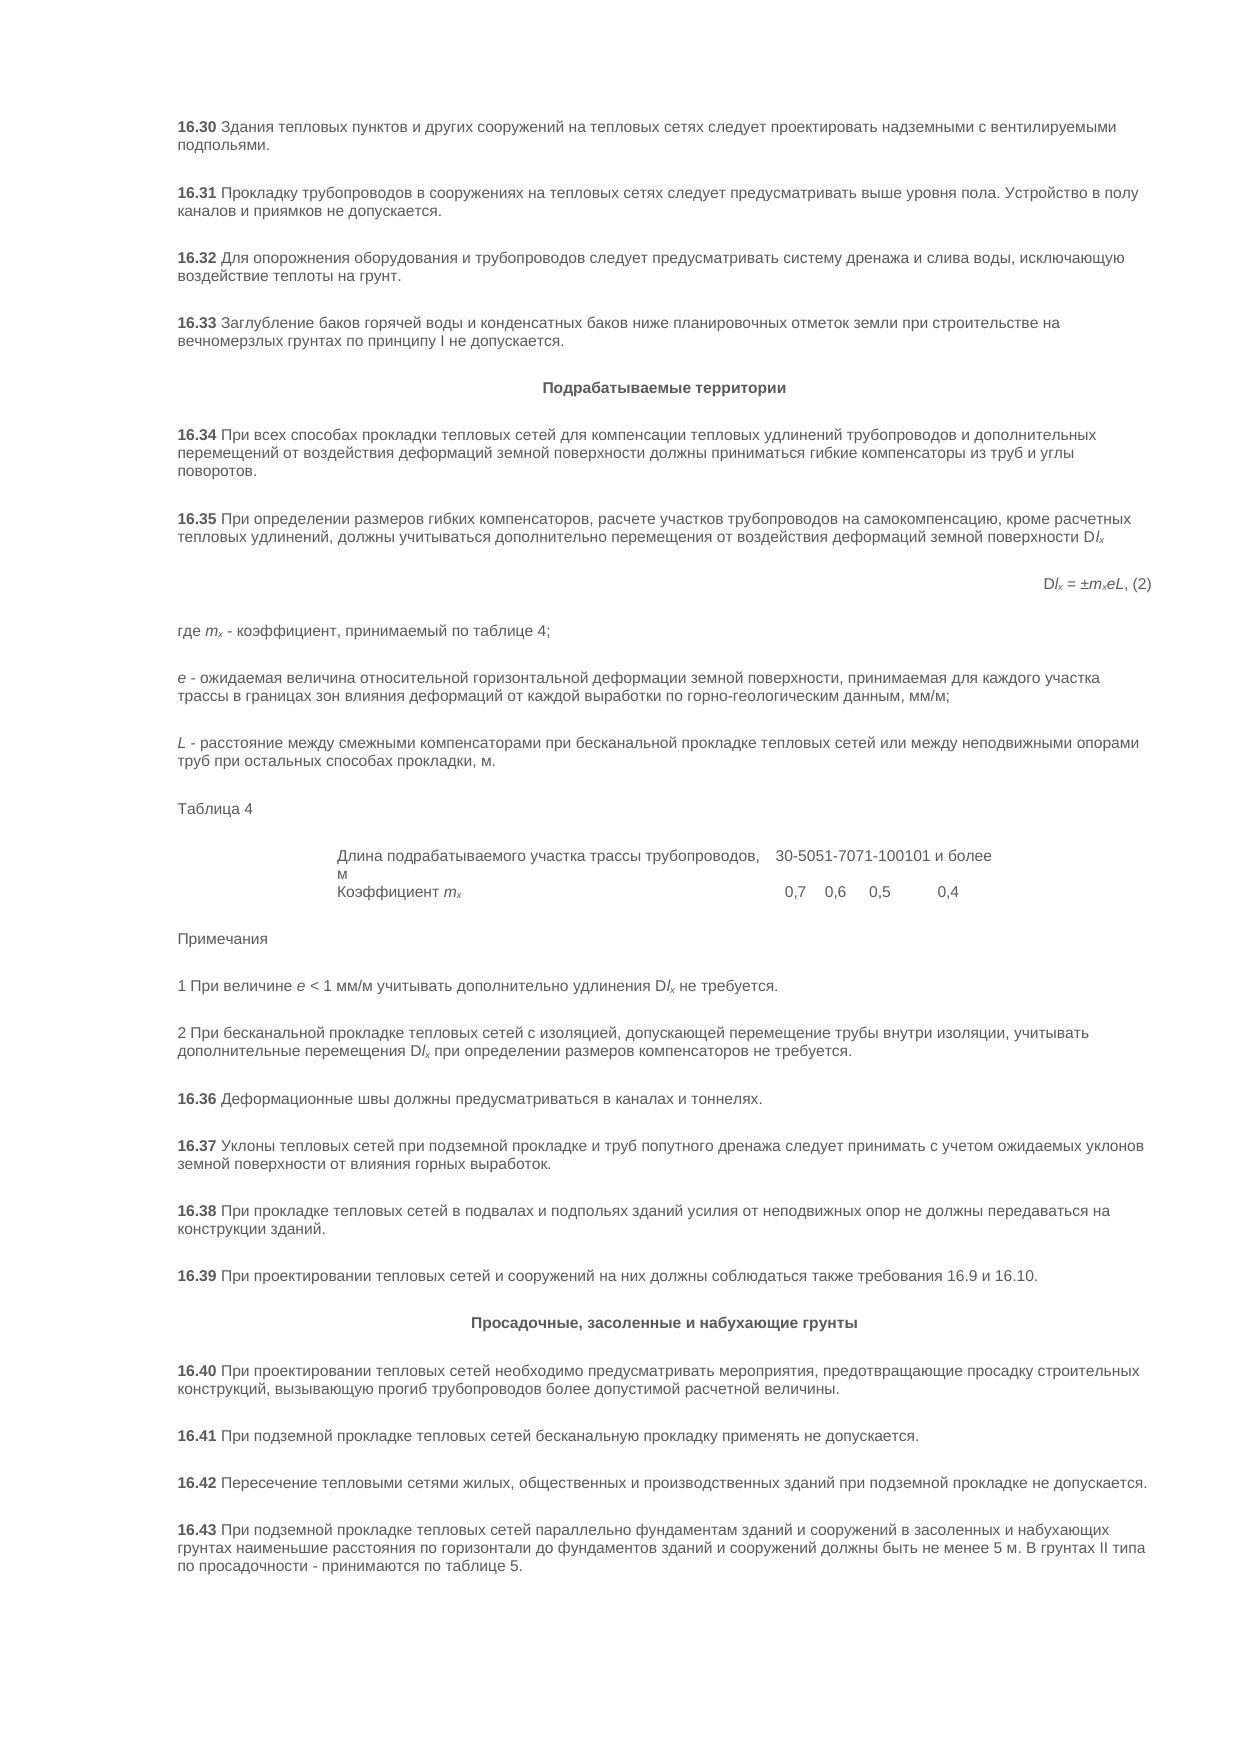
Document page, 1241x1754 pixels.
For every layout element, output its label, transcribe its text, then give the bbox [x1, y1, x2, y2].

table_header 71-100 [855, 847, 904, 883]
text 1 При величине e < 1 мм/м учитывать дополнительно удлинения Dlx не требуется. [177, 977, 1152, 995]
text 16.42 Пересечение тепловыми сетями жилых, общественных и производственных зданий при подземной прокладке не допускается. [177, 1474, 1152, 1492]
text Таблица 4 [177, 799, 1152, 817]
text 16.32 Для опорожнения оборудования и трубопроводов следует предусматривать систему дренажа и слива воды, исключающую воздействие теплоты на грунт. [177, 248, 1152, 284]
table_cell Коэффициент mx [337, 883, 775, 901]
table_cell 0,5 [855, 883, 904, 901]
text 16.41 При подземной прокладке тепловых сетей бесканальную прокладку применять не допускается. [177, 1427, 1152, 1444]
text Примечания [177, 930, 1152, 948]
text 16.43 При подземной прокладке тепловых сетей параллельно фундаментам зданий и сооружений в засоленных и набухающих грунтах наименьшие расстояния по горизонтали до фундаментов зданий и сооружений должны быть не менее 5 м. В грунтах II типа по просадочности - принимаются по таблице 5. [177, 1521, 1152, 1575]
table_cell 0,4 [904, 883, 992, 901]
table_header Длина подрабатываемого участка трассы трубопроводов, м [337, 847, 775, 883]
text 16.30 Здания тепловых пунктов и других сооружений на тепловых сетях следует проектировать надземными с вентилируемыми подпольями. [177, 118, 1152, 154]
text 16.40 При проектировании тепловых сетей необходимо предусматривать мероприятия, предотвращающие просадку строительных конструкций, вызывающую прогиб трубопроводов более допустимой расчетной величины. [177, 1361, 1152, 1397]
text 16.39 При проектировании тепловых сетей и сооружений на них должны соблюдаться также требования 16.9 и 16.10. [177, 1267, 1152, 1285]
table_header 30-50 [775, 847, 815, 883]
text где mx - коэффициент, принимаемый по таблице 4; [177, 622, 1152, 640]
text 16.36 Деформационные швы должны предусматриваться в каналах и тоннелях. [177, 1089, 1152, 1107]
text e - ожидаемая величина относительной горизонтальной деформации земной поверхности, принимаемая для каждого участка трассы в границах зон влияния деформаций от каждой выработки по горно-геологическим данным, мм/м; [177, 669, 1152, 705]
text Подрабатываемые территории [177, 379, 1152, 397]
table_header 51-70 [815, 847, 855, 883]
text 16.31 Прокладку трубопроводов в сооружениях на тепловых сетях следует предусматривать выше уровня пола. Устройство в полу каналов и приямков не допускается. [177, 183, 1152, 219]
table_cell 0,7 [775, 883, 815, 901]
text 16.37 Уклоны тепловых сетей при подземной прокладке и труб попутного дренажа следует принимать с учетом ожидаемых уклонов земной поверхности от влияния горных выработок. [177, 1137, 1152, 1173]
text 16.33 Заглубление баков горячей воды и конденсатных баков ниже планировочных отметок земли при строительстве на вечномерзлых грунтах по принципу I не допускается. [177, 314, 1152, 350]
text L - расстояние между смежными компенсаторами при бесканальной прокладке тепловых сетей или между неподвижными опорами труб при остальных способах прокладки, м. [177, 734, 1152, 770]
text Dlx = ±mxeL, (2) [177, 574, 1152, 593]
text 16.34 При всех способах прокладки тепловых сетей для компенсации тепловых удлинений трубопроводов и дополнительных перемещений от воздействия деформаций земной поверхности должны приниматься гибкие компенсаторы из труб и углы поворотов. [177, 426, 1152, 480]
text 16.35 При определении размеров гибких компенсаторов, расчете участков трубопроводов на самокомпенсацию, кроме расчетных тепловых удлинений, должны учитываться дополнительно перемещения от воздействия деформаций земной поверхности Dlx [177, 509, 1152, 545]
table_cell 0,6 [815, 883, 855, 901]
text 16.38 При прокладке тепловых сетей в подвалах и подпольях зданий усилия от неподвижных опор не должны передаваться на конструкции зданий. [177, 1202, 1152, 1238]
table_header 101 и более [904, 847, 992, 883]
text 2 При бесканальной прокладке тепловых сетей с изоляцией, допускающей перемещение трубы внутри изоляции, учитывать дополнительные перемещения Dlx при определении размеров компенсаторов не требуется. [177, 1024, 1152, 1060]
text Просадочные, засоленные и набухающие грунты [177, 1314, 1152, 1332]
